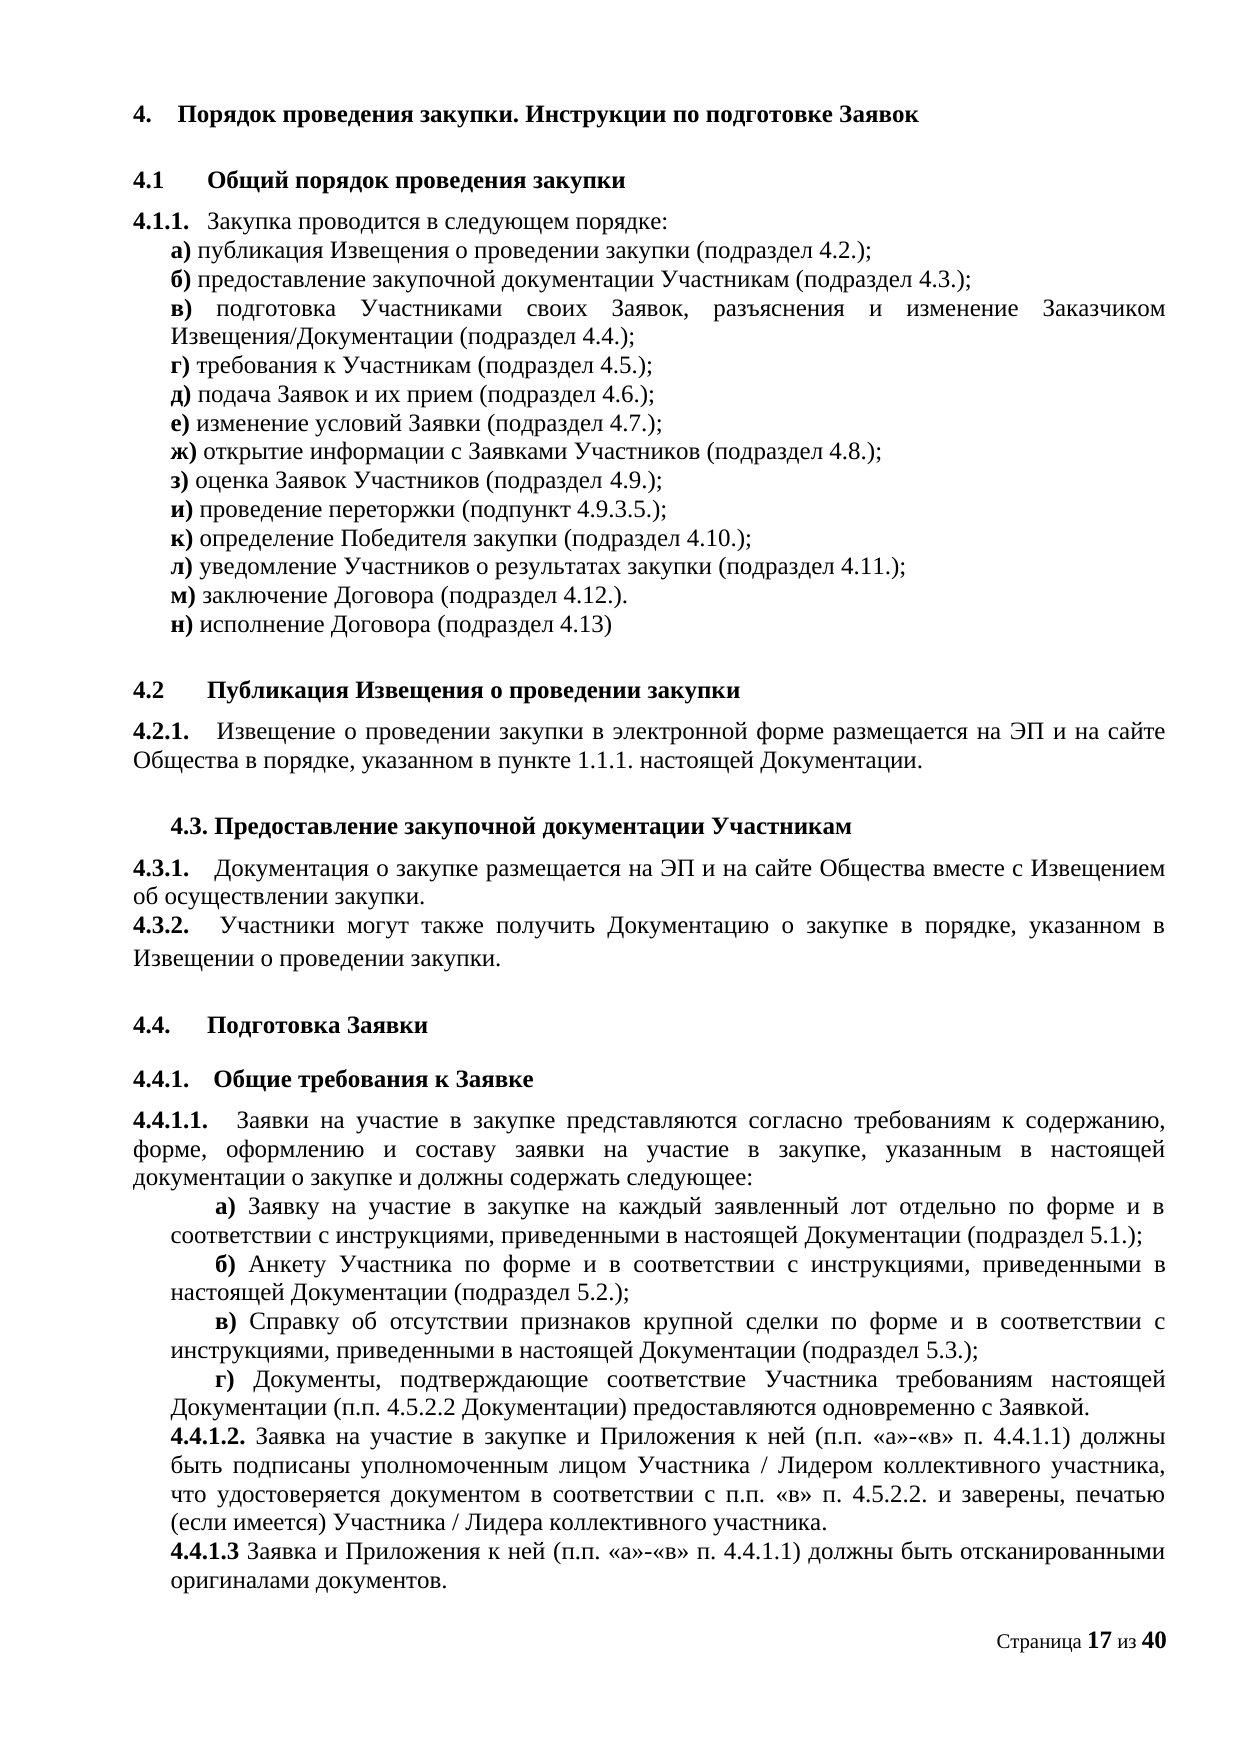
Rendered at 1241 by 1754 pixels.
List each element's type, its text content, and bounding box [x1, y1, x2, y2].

text м) заключение Договора (подраздел 4.12.). [170, 580, 1167, 609]
text 4.3. Предоставление закупочной документации Участникам [170, 811, 1167, 840]
text в) подготовка Участниками своих Заявок, разъяснения и изменение Заказчиком Извещения/Документации (подраздел 4.4.); [170, 293, 1167, 350]
list Извещение о проведении закупки в электронной форме размещается на ЭП и на сайте Общества в порядке, указанном в пункте 1.1.1. настоящей Документации. [133, 716, 1167, 774]
text е) изменение условий Заявки (подраздел 4.7.); [170, 408, 1167, 436]
text 4.4.1.2. Заявка на участие в закупке и Приложения к ней (п.п. «а»-«в» п. 4.4.1.1) должны быть подписаны уполномоченным лицом Участника / Лидером коллективного участника, что удостоверяется документом в соответствии с п.п. «в» п. 4.5.2.2. и заверены, печатью (если имеется) Участника / Лидера коллективного участника. [170, 1421, 1167, 1536]
text ж) открытие информации с Заявками Участников (подраздел 4.8.); [170, 436, 1167, 465]
list Заявки на участие в закупке представляются согласно требованиям к содержанию, форме, оформлению и составу заявки на участие в закупке, указанным в настоящей документации о закупке и должны содержать следующее: [133, 1105, 1167, 1191]
text б) Анкету Участника по форме и в соответствии с инструкциями, приведенными в настоящей Документации (подраздел 5.2.); [170, 1249, 1167, 1306]
list Участники могут также получить Документацию о закупке в порядке, указанном в Извещении о проведении закупки. [133, 910, 1167, 972]
list Общий порядок проведения закупки [133, 165, 1167, 194]
text н) исполнение Договора (подраздел 4.13) [170, 609, 1167, 638]
text б) предоставление закупочной документации Участникам (подраздел 4.3.); [170, 264, 1167, 293]
text к) определение Победителя закупки (подраздел 4.10.); [170, 523, 1167, 551]
text а) публикация Извещения о проведении закупки (подраздел 4.2.); [170, 235, 1167, 264]
list Порядок проведения закупки. Инструкции по подготовке Заявок [133, 99, 1151, 128]
text г) требования к Участникам (подраздел 4.5.); [170, 350, 1167, 379]
text л) уведомление Участников о результатах закупки (подраздел 4.11.); [170, 551, 1167, 580]
list Закупка проводится в следующем порядке: [133, 206, 1167, 235]
list Подготовка Заявки [133, 1010, 1167, 1039]
text а) Заявку на участие в закупке на каждый заявленный лот отдельно по форме и в соответствии с инструкциями, приведенными в настоящей Документации (подраздел 5.1.); [170, 1191, 1167, 1249]
text г) Документы, подтверждающие соответствие Участника требованиям настоящей Документации (п.п. 4.5.2.2 Документации) предоставляются одновременно с Заявкой. [170, 1364, 1167, 1421]
text 4.4.1.3 Заявка и Приложения к ней (п.п. «а»-«в» п. 4.4.1.1) должны быть отсканированными оригиналами документов. [170, 1536, 1167, 1594]
text д) подача Заявок и их прием (подраздел 4.6.); [170, 379, 1167, 408]
list Документация о закупке размещается на ЭП и на сайте Общества вместе с Извещением об осуществлении закупки. [133, 853, 1167, 910]
text и) проведение переторжки (подпункт 4.9.3.5.); [170, 494, 1167, 523]
list Публикация Извещения о проведении закупки [133, 675, 1167, 704]
text в) Справку об отсутствии признаков крупной сделки по форме и в соответствии с инструкциями, приведенными в настоящей Документации (подраздел 5.3.); [170, 1306, 1167, 1364]
text з) оценка Заявок Участников (подраздел 4.9.); [170, 465, 1167, 494]
list Общие требования к Заявке [133, 1064, 1167, 1092]
